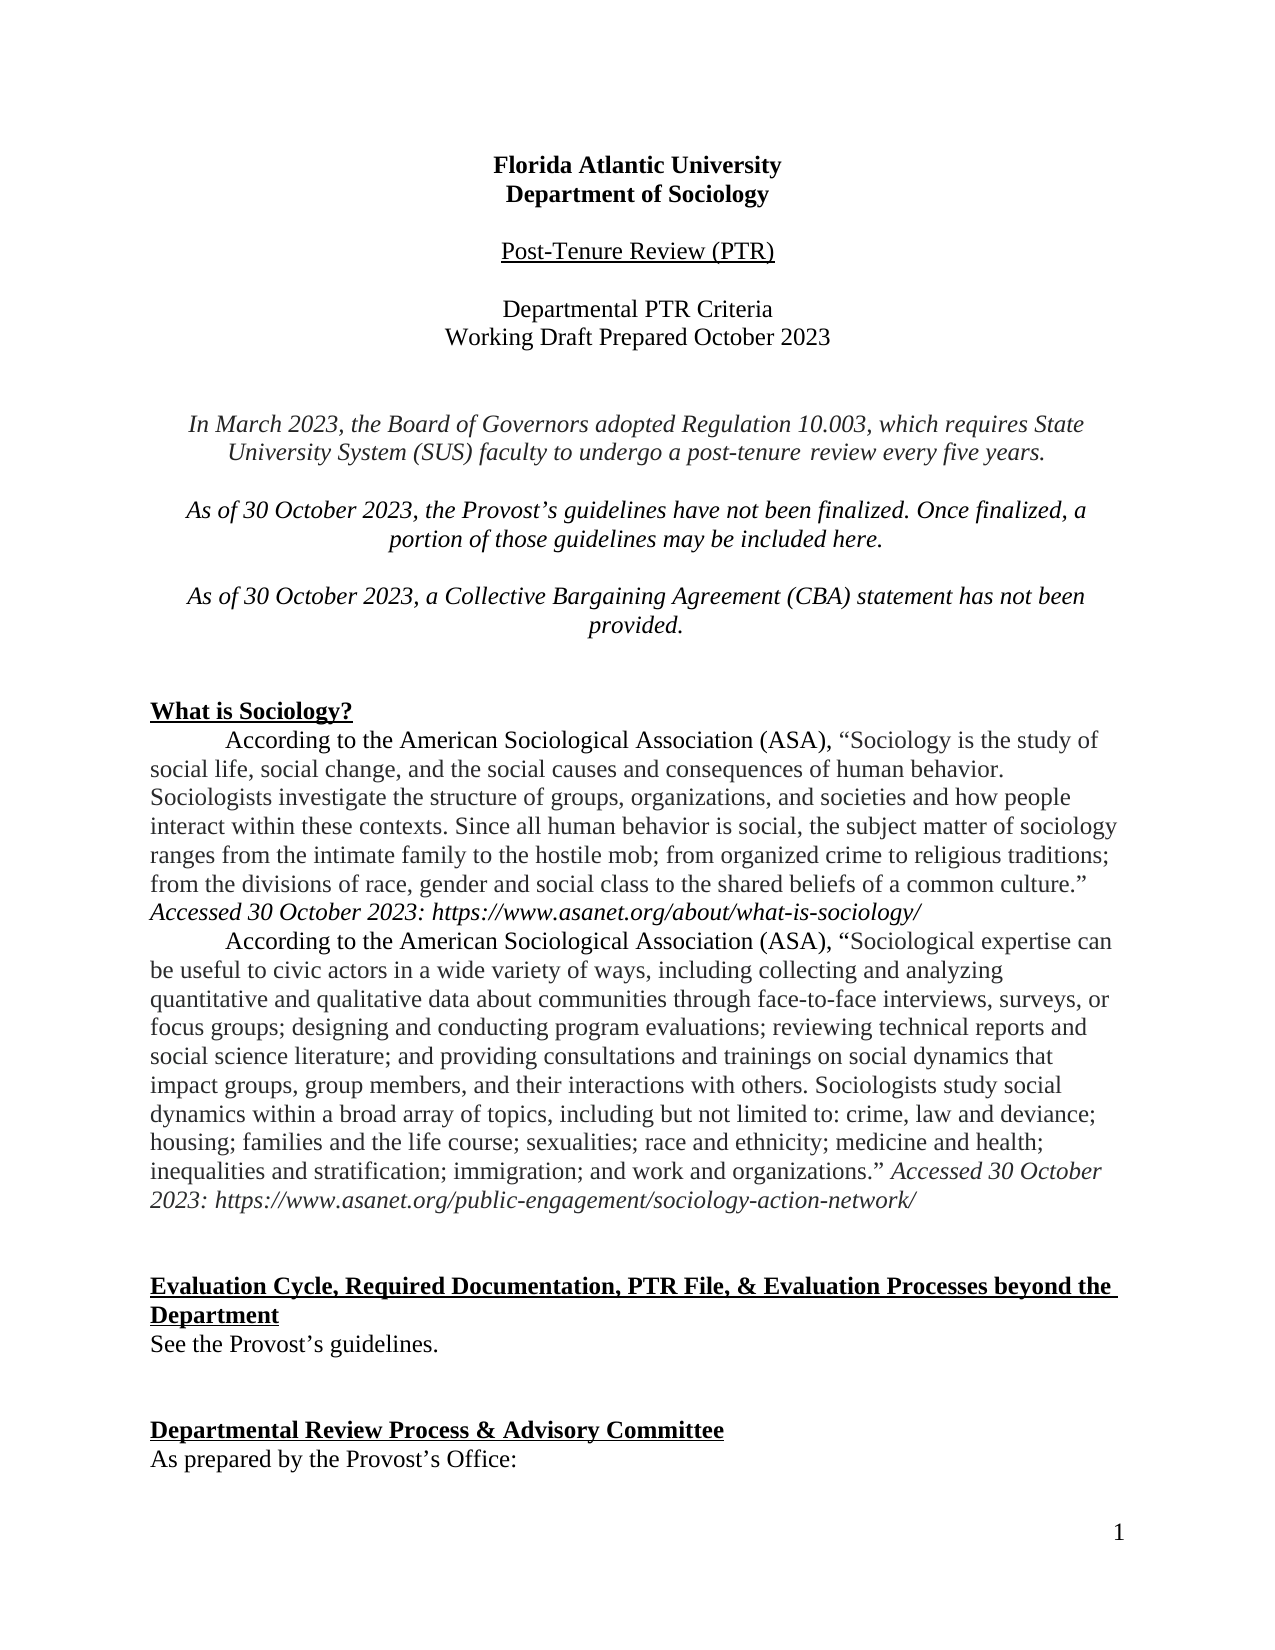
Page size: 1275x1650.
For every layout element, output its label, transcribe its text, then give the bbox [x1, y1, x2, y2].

text Department of Sociology [150, 179, 1125, 207]
text As of 30 October 2023, a Collective Bargaining Agreement (CBA) statement has not been provided. [150, 581, 1125, 639]
text As prepared by the Provost’s Office: [150, 1444, 1125, 1472]
text According to the American Sociological Association (ASA), “Sociological expertise can be useful to civic actors in a wide variety of ways, including collecting and analyzing quantitative and qualitative data about communities through face-to-face interviews, surveys, or focus groups; designing and conducting program evaluations; reviewing technical reports and social science literature; and providing consultations and trainings on social dynamics that impact groups, group members, and their interactions with others. Sociologists study social dynamics within a broad array of topics, including but not limited to: crime, law and deviance; housing; families and the life course; sexualities; race and ethnicity; medicine and health; inequalities and stratification; immigration; and work and organizations.” Accessed 30 October 2023: https://www.asanet.org/public-engagement/sociology-action-network/ [150, 926, 1125, 1214]
text Departmental Review Process & Advisory Committee [150, 1415, 1125, 1444]
text Post-Tenure Review (PTR) [150, 236, 1125, 265]
text See the Provost’s guidelines. [150, 1329, 1125, 1357]
text Florida Atlantic University [150, 150, 1125, 179]
text According to the American Sociological Association (ASA), “Sociology is the study of social life, social change, and the social causes and consequences of human behavior. Sociologists investigate the structure of groups, organizations, and societies and how people interact within these contexts. Since all human behavior is social, the subject matter of sociology ranges from the intimate family to the hostile mob; from organized crime to religious traditions; from the divisions of race, gender and social class to the shared beliefs of a common culture.” Accessed 30 October 2023: https://www.asanet.org/about/what-is-sociology/ [150, 725, 1125, 926]
text What is Sociology? [150, 696, 1125, 725]
text As of 30 October 2023, the Provost’s guidelines have not been finalized. Once finalized, a portion of those guidelines may be included here. [150, 495, 1125, 552]
text Evaluation Cycle, Required Documentation, PTR File, & Evaluation Processes beyond the Department [150, 1271, 1125, 1329]
text Working Draft Prepared October 2023 [150, 322, 1125, 351]
text In March 2023, the Board of Governors adopted Regulation 10.003, which requires State University System (SUS) faculty to undergo a post-tenure review every five years. [150, 409, 1125, 466]
text Departmental PTR Criteria [150, 294, 1125, 322]
